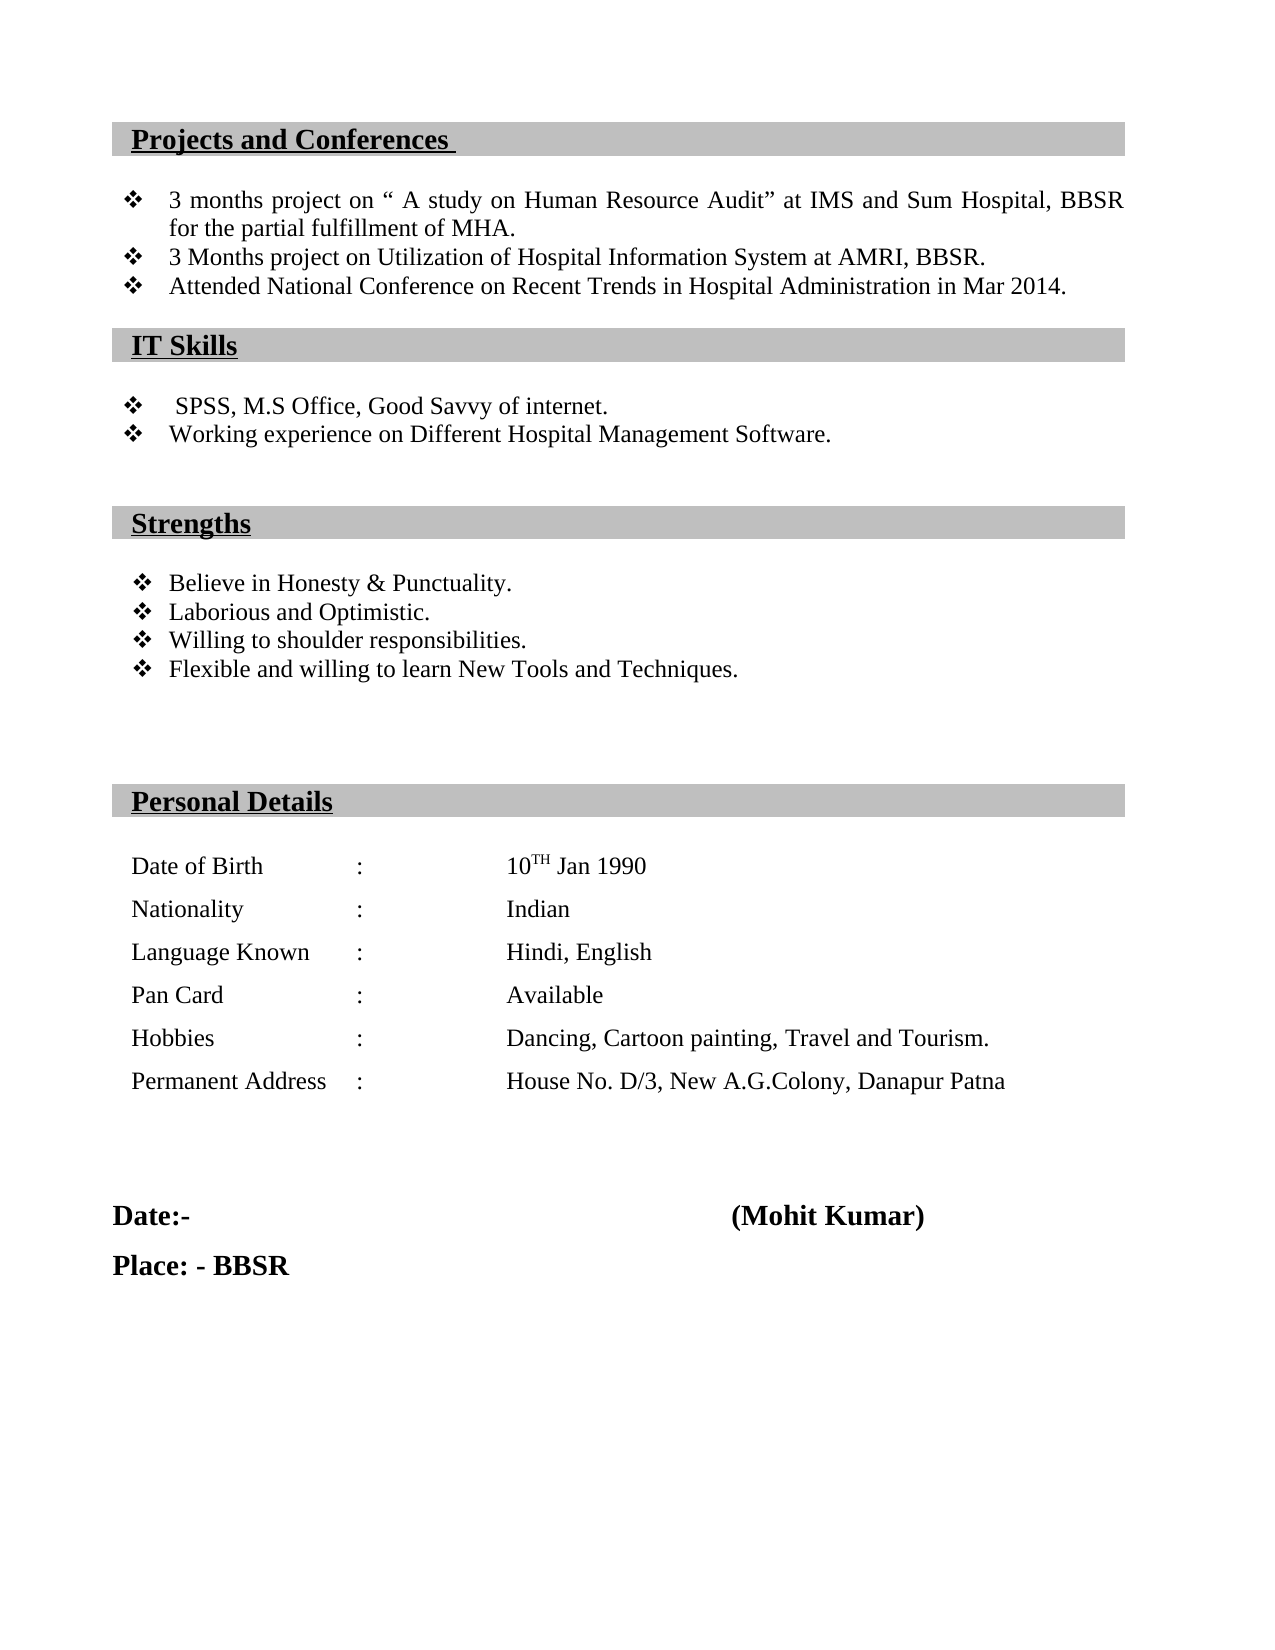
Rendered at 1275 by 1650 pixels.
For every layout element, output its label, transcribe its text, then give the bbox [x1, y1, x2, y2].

text Date:- (Mohit Kumar) [112, 1153, 1125, 1232]
list Believe in Honesty & Punctuality. [131, 568, 1125, 597]
list Attended National Conference on Recent Trends in Hospital Administration in Mar 2014. [122, 271, 1125, 300]
text Pan Card : Available [112, 980, 1125, 1009]
text IT Skills [112, 328, 1125, 362]
list 3 months project on “ A study on Human Resource Audit” at IMS and Sum Hospital, BBSR for the partial fulfillment of MHA. [122, 185, 1125, 242]
text Language Known : Hindi, English [131, 937, 1125, 966]
text Projects and Conferences [112, 122, 1125, 156]
list SPSS, M.S Office, Good Savvy of internet. [122, 391, 1125, 419]
text Hobbies : Dancing, Cartoon painting, Travel and Tourism. [131, 1023, 1125, 1052]
text Place: - BBSR [112, 1248, 1125, 1282]
list Laborious and Optimistic. [131, 597, 1125, 626]
list Flexible and willing to learn New Tools and Techniques. [131, 654, 1125, 683]
list Willing to shoulder responsibilities. [131, 626, 1125, 654]
text Permanent Address : House No. D/3, New A.G.Colony, Danapur Patna [131, 1066, 1125, 1095]
text Strengths [112, 506, 1125, 539]
text Nationality : Indian [112, 894, 1125, 923]
text Date of Birth : 10TH Jan 1990 [112, 851, 1125, 879]
text Personal Details [112, 784, 1125, 817]
list 3 Months project on Utilization of Hospital Information System at AMRI, BBSR. [122, 242, 1125, 271]
list Working experience on Different Hospital Management Software. [122, 419, 1125, 448]
